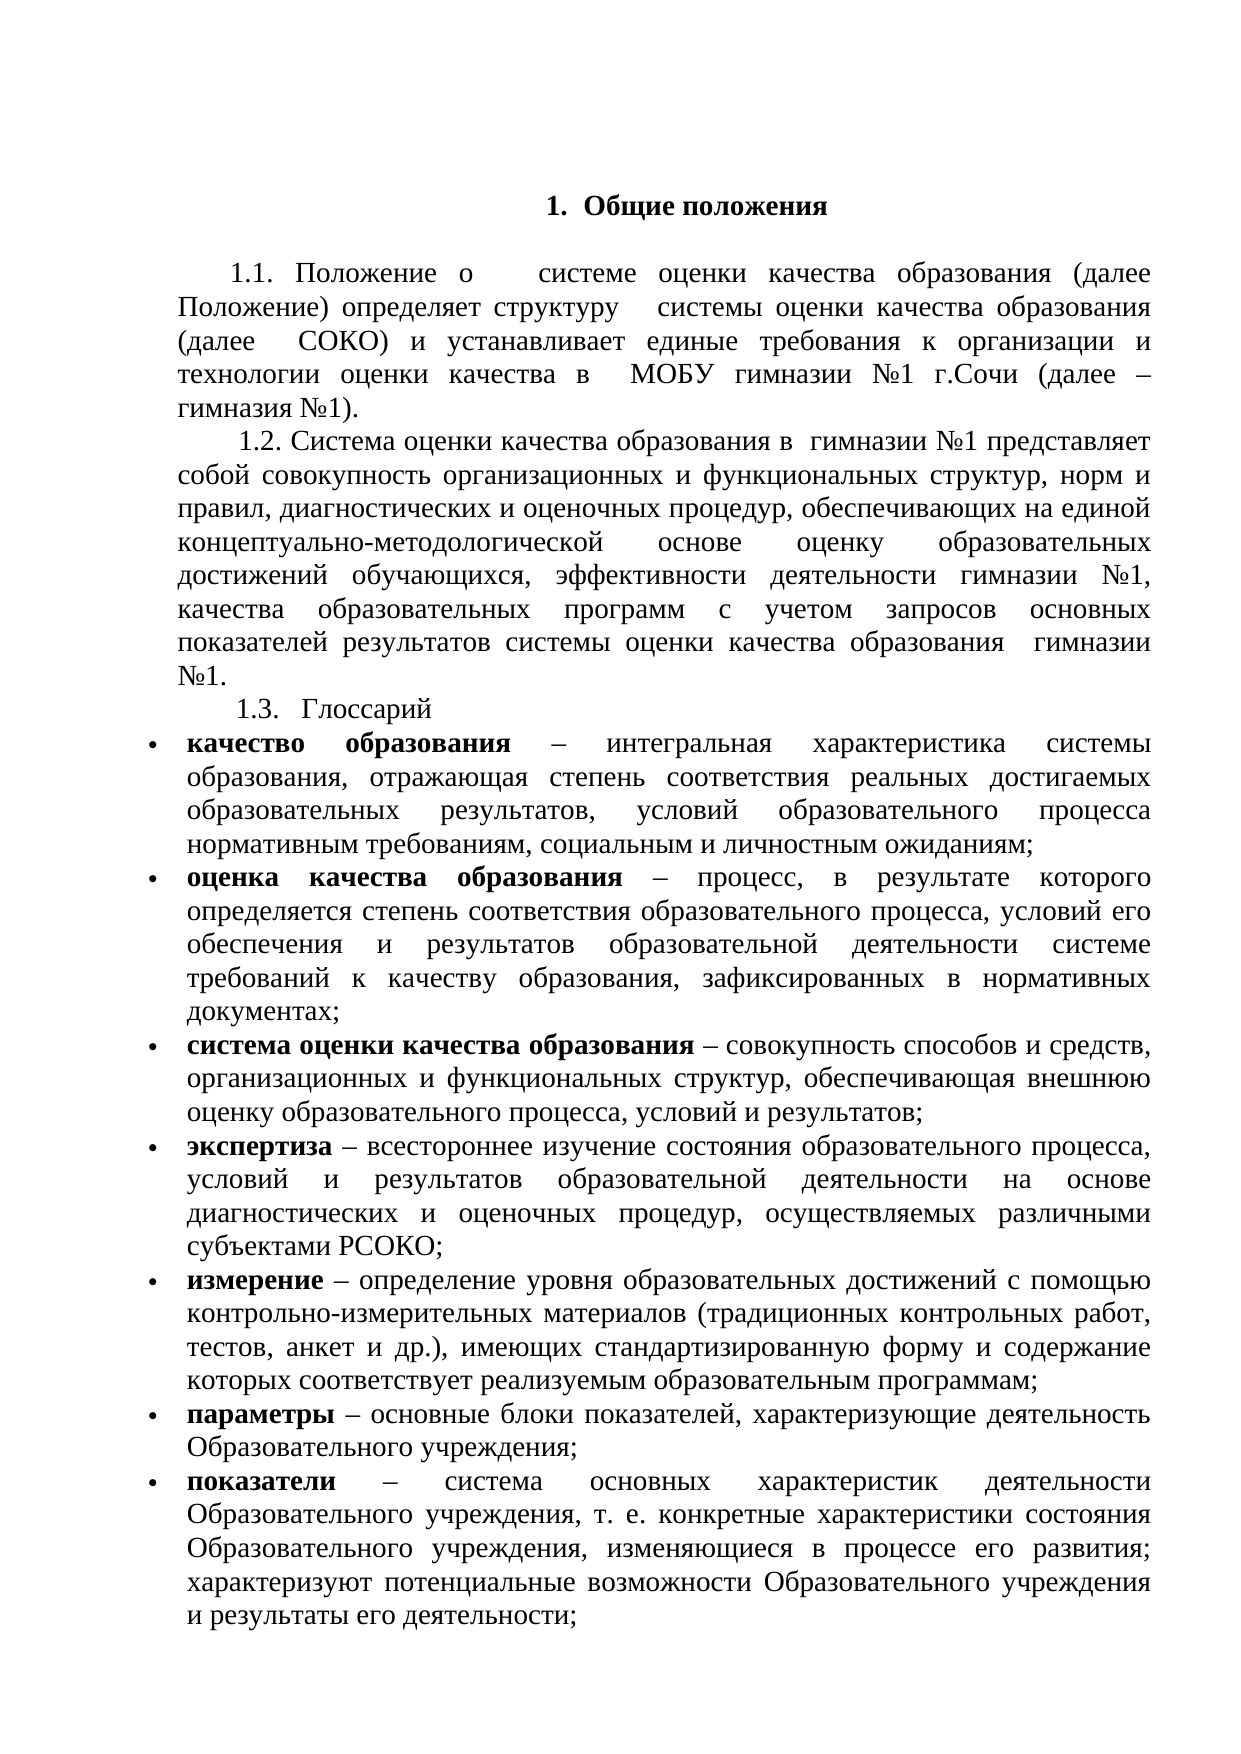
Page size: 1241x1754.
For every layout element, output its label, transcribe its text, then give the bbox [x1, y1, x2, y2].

text 1.1. Положение о системе оценки качества образования (далее Положение) определяет структуру системы оценки качества образования (далее СОКО) и устанавливает единые требования к организации и технологии оценки качества в МОБУ гимназии №1 г.Сочи (далее – гимназия №1). [177, 256, 1152, 423]
list параметры – основные блоки показателей, характеризующие деятельность Образовательного учреждения; [149, 1396, 1152, 1463]
list качество образования – интегральная характеристика системы образования, отражающая степень соответствия реальных достигаемых образовательных результатов, условий образовательного процесса нормативным требованиям, социальным и личностным ожиданиям; [149, 725, 1152, 859]
list измерение – определение уровня образовательных достижений с помощью контрольно-измерительных материалов (традиционных контрольных работ, тестов, анкет и др.), имеющих стандартизированную форму и содержание которых соответствует реализуемым образовательным программам; [149, 1262, 1152, 1396]
list система оценки качества образования – совокупность способов и средств, организационных и функциональных структур, обеспечивающая внешнюю оценку образовательного процесса, условий и результатов; [149, 1027, 1152, 1128]
text 1.3. Глоссарий [177, 692, 1152, 725]
list оценка качества образования – процесс, в результате которого определяется степень соответствия образовательного процесса, условий его обеспечения и результатов образовательной деятельности системе требований к качеству образования, зафиксированных в нормативных документах; [149, 859, 1152, 1027]
text 1.2. Система оценки качества образования в гимназии №1 представляет собой совокупность организационных и функциональных структур, норм и правил, диагностических и оценочных процедур, обеспечивающих на единой концептуально-методологической основе оценку образовательных достижений обучающихся, эффективности деятельности гимназии №1, качества образовательных программ с учетом запросов основных показателей результатов системы оценки качества образования гимназии №1. [177, 423, 1152, 692]
list показатели – система основных характеристик деятельности Образовательного учреждения, т. е. конкретные характеристики состояния Образовательного учреждения, изменяющиеся в процессе его развития; характеризуют потенциальные возможности Образовательного учреждения и результаты его деятельности; [149, 1463, 1152, 1631]
list Общие положения [222, 188, 1152, 222]
list экспертиза – всестороннее изучение состояния образовательного процесса, условий и результатов образовательной деятельности на основе диагностических и оценочных процедур, осуществляемых различными субъектами РСОКО; [149, 1128, 1152, 1262]
